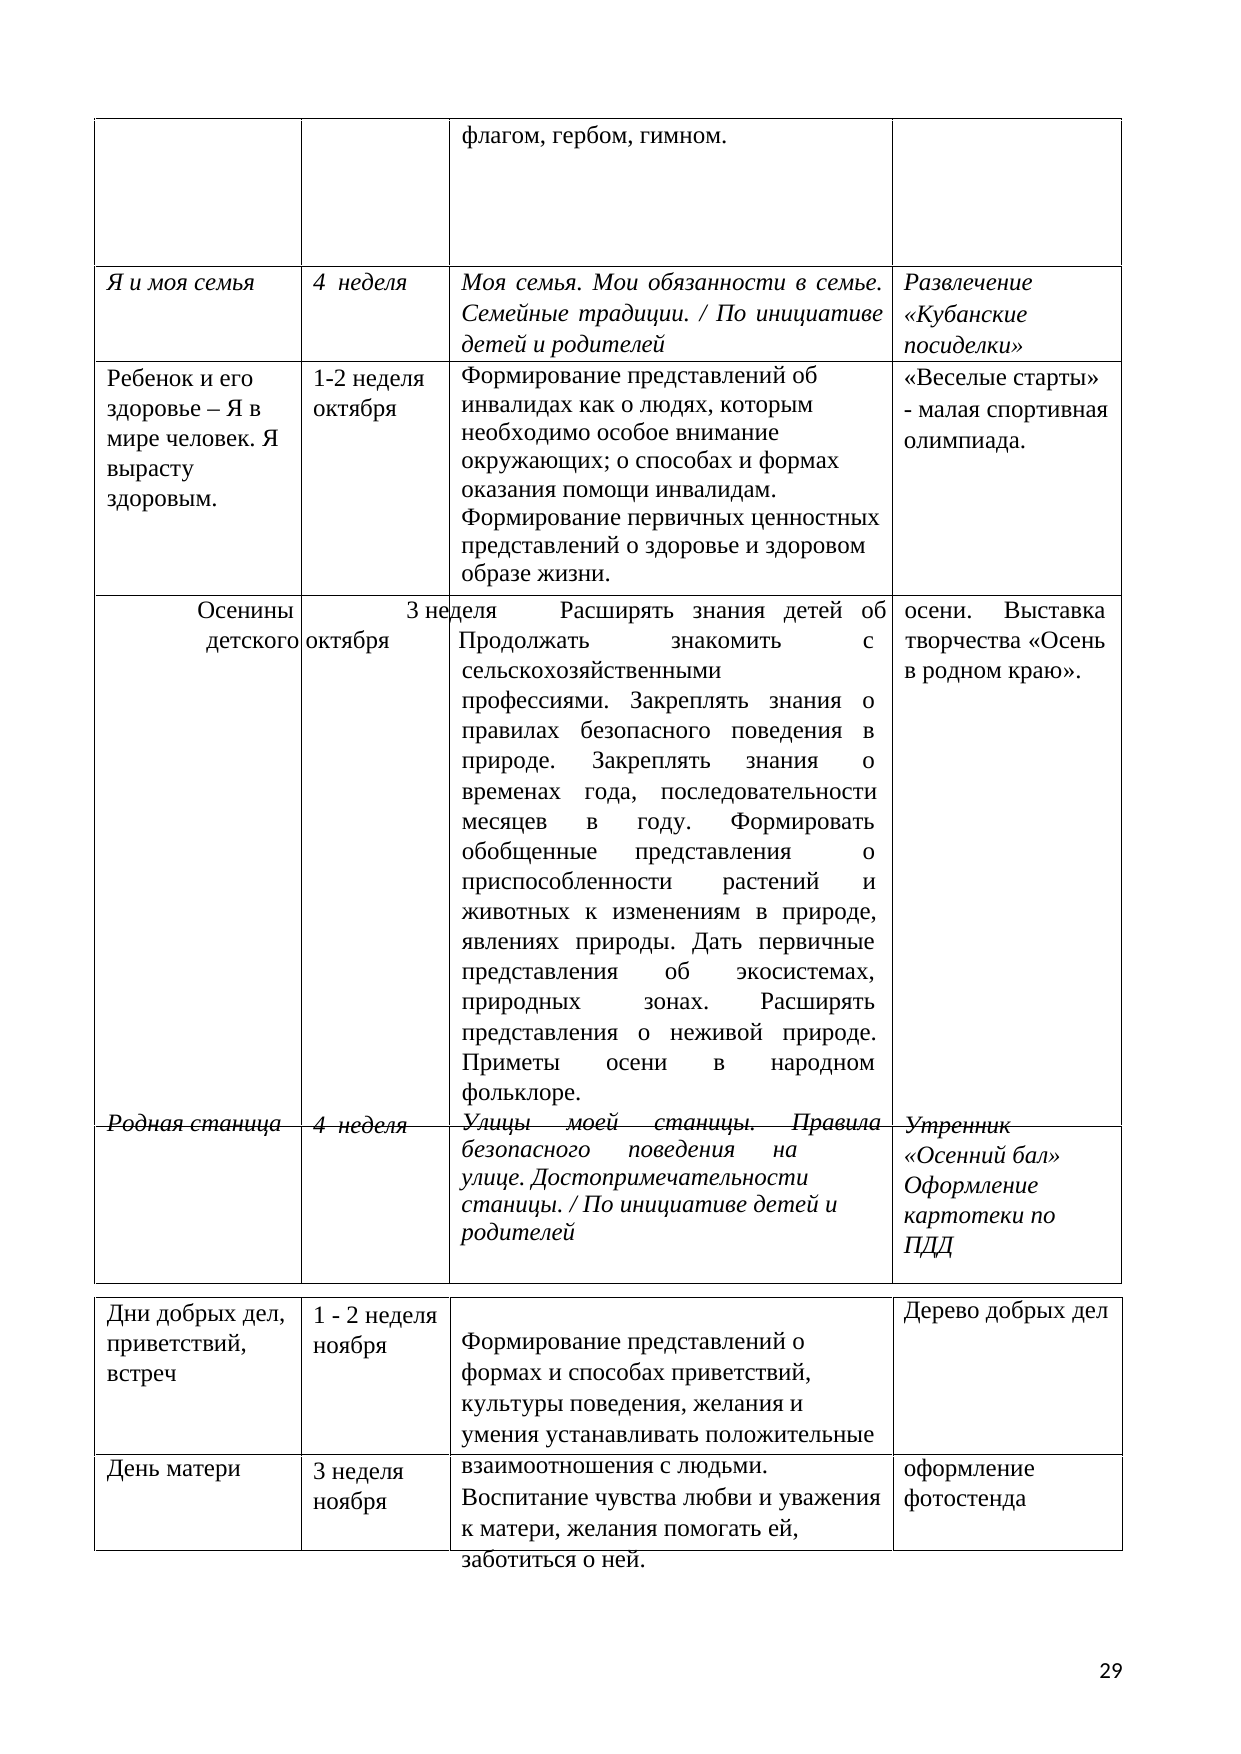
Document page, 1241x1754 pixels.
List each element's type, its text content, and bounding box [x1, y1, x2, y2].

text Дни добрых дел, приветствий, встреч [107, 1298, 291, 1387]
text Моя семья. Мои обязанности в семье. Семейные традиции. / По инициативе детей и родителей [461, 267, 883, 358]
text олимпиада. [903, 425, 1154, 454]
text 4 неделя [313, 267, 427, 296]
text безопасного Закреплять [574, 715, 711, 774]
text Осенины 3 неделя Расширять знания детей об осени. Выставка детского октября Продолжать знакомить с творчества «Осень [101, 595, 1105, 654]
text Формирование представлений о формах и способах приветствий, культуры поведения, желания и умения устанавливать положительные взаимоотношения с людьми. Воспитание чувства любви и уважения к матери, желания помогать ей, [461, 1326, 885, 1541]
text День матери [107, 1453, 287, 1482]
text правилах природе. [462, 715, 566, 774]
text экосистемах, Расширять [729, 956, 874, 1015]
text Улицы моей станицы. Правила безопасного поведения на улице. Достопримечательности станицы. / По инициативе детей и родителей [461, 1108, 887, 1245]
text заботиться о ней. [461, 1544, 883, 1572]
text Утренник «Осенний бал» Оформление картотеки по ПДД [903, 1110, 1068, 1259]
text Я и моя семья [107, 267, 281, 296]
text Родная станица [107, 1108, 287, 1137]
text 4 неделя [313, 1110, 439, 1139]
text 29 [1099, 1657, 1154, 1685]
text флагом, гербом, гимном. [462, 120, 1154, 149]
text Дерево добрых дел [903, 1295, 1154, 1324]
text представления об природных зонах. [462, 956, 709, 1015]
text поведения в знания о [724, 715, 874, 774]
text оформление фотостенда [903, 1453, 1042, 1512]
text сельскохозяйственными в родном краю». профессиями. Закреплять знания о [462, 655, 1087, 714]
text Ребенок и его здоровье – Я в мире человек. Я вырасту здоровым. [107, 363, 284, 512]
text 3 неделя ноября [313, 1456, 410, 1515]
text 1 - 2 неделя ноября [313, 1300, 443, 1359]
text Формирование представлений об инвалидах как о людях, которым необходимо особое внимание окружающих; о способах и формах оказания помощи инвалидам. Формирование первичных ценностных представлений о здоровье и здоровом образе жизни. [461, 361, 885, 587]
text Развлечение «Кубанские посиделки» «Веселые старты» - малая спортивная [903, 267, 1115, 422]
text представления о неживой природе. Приметы осени в народном фольклоре. [462, 1017, 877, 1106]
text 1-2 неделя октября [313, 363, 431, 422]
text временах года, последовательности месяцев в году. Формировать обобщенные представления о приспособленности растений и животных к изменениям в природе, явлениях природы. Дать первичные [462, 776, 877, 955]
